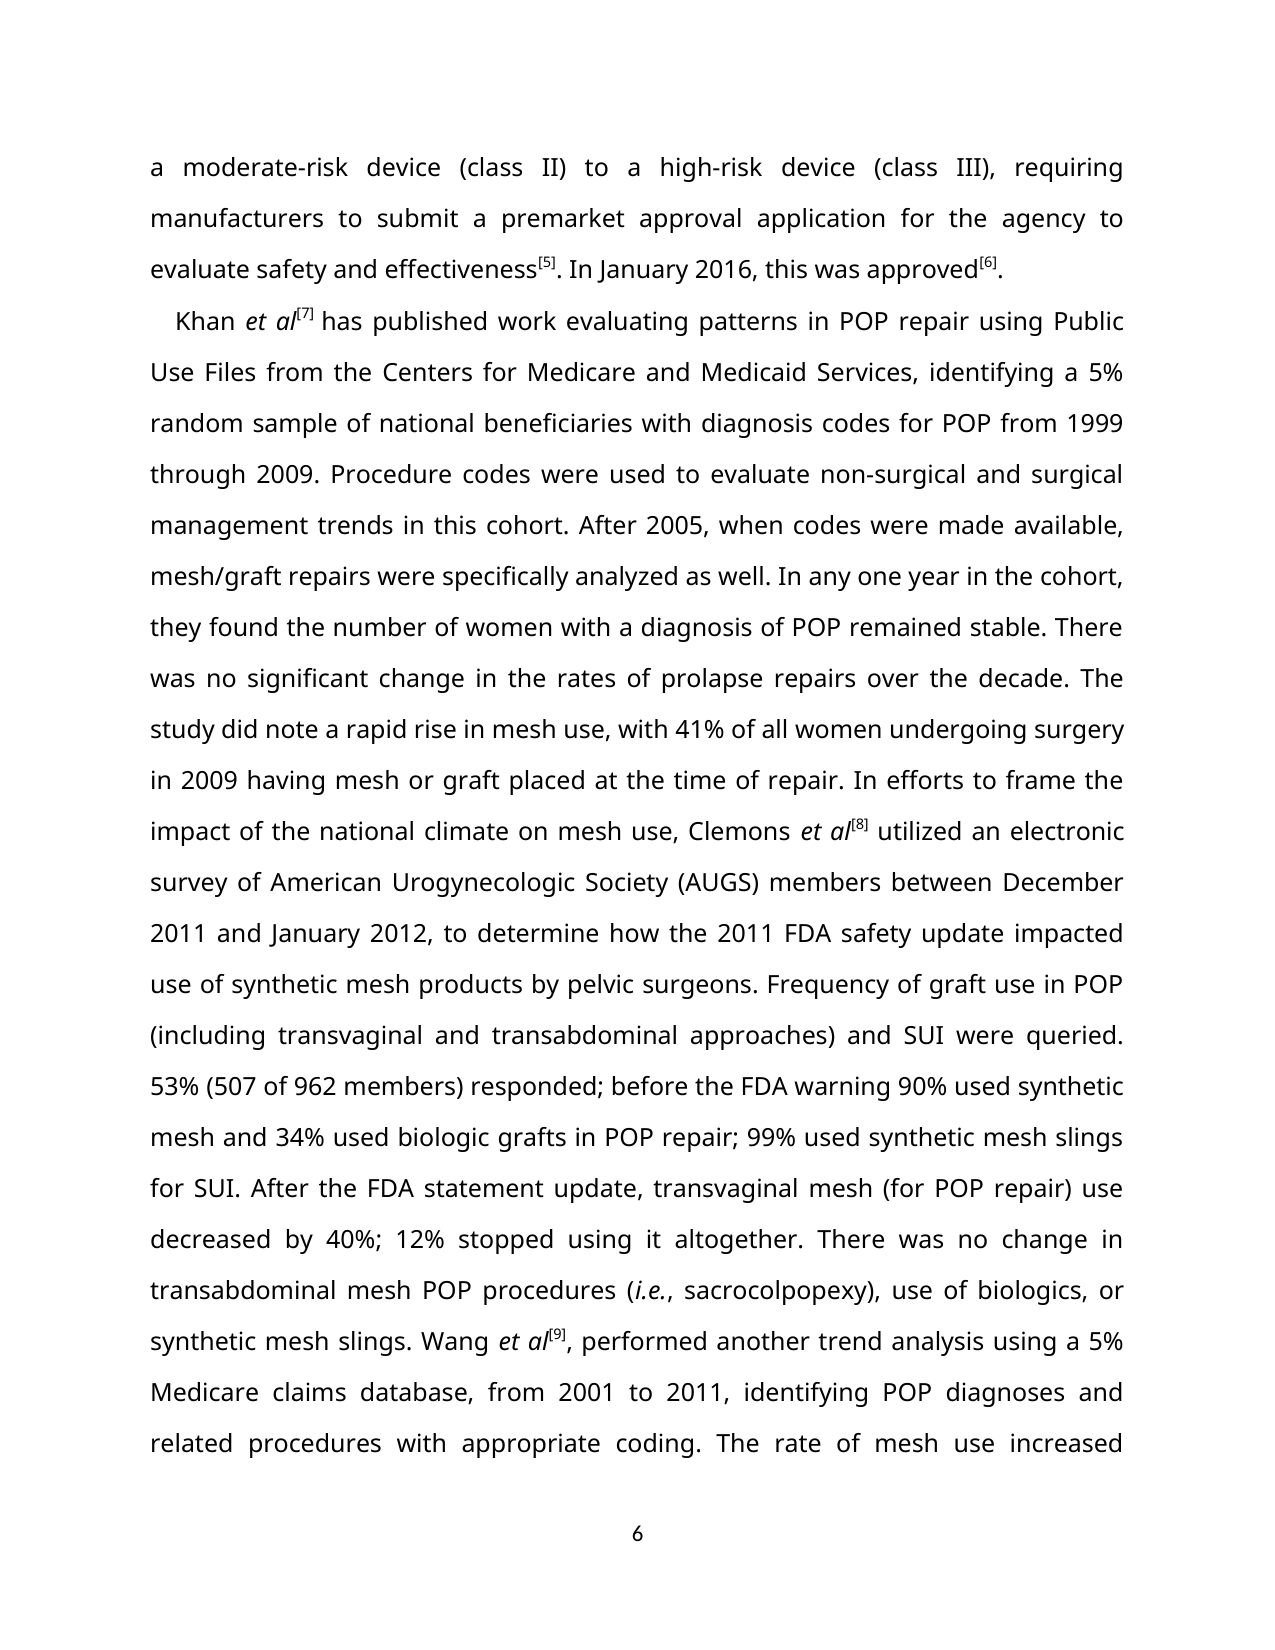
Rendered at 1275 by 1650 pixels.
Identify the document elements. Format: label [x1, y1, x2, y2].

text [150, 150, 1125, 286]
text [150, 303, 1125, 1460]
